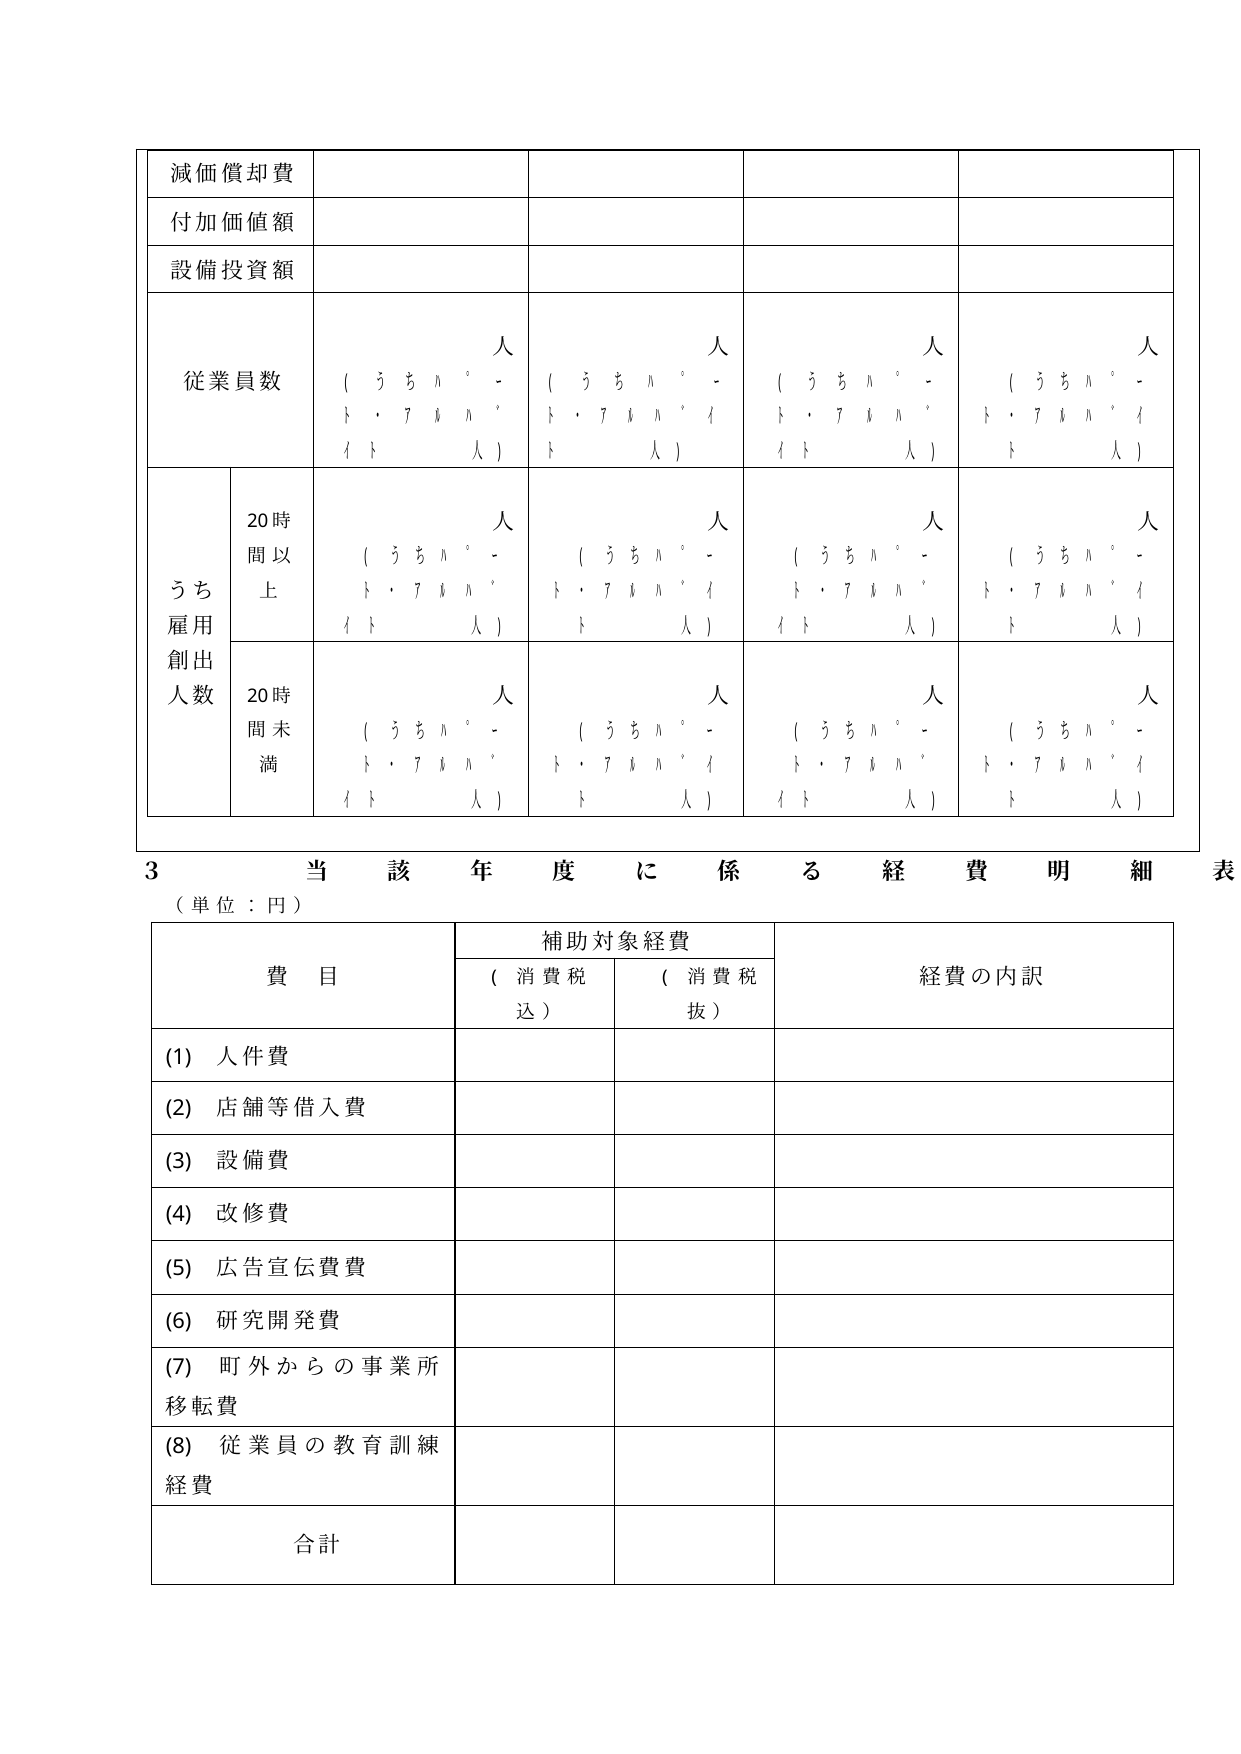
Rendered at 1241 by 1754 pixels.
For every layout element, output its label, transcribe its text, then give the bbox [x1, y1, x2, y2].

table_cell [615, 1082, 774, 1134]
table_cell [615, 1135, 774, 1187]
table_cell [456, 1082, 614, 1134]
table_cell [615, 1241, 774, 1293]
table_cell [775, 1135, 1173, 1187]
table_cell [775, 1082, 1173, 1134]
table_cell [775, 1241, 1173, 1293]
table_cell (8)従業員の教育訓練経費 [152, 1427, 454, 1505]
table_cell [456, 1506, 614, 1584]
table_cell [775, 1506, 1173, 1584]
table_cell [775, 1029, 1173, 1081]
table_cell [456, 1241, 614, 1293]
table_cell (3)設備費 [152, 1135, 454, 1187]
table_cell [775, 1295, 1173, 1347]
table_header 補助対象経費 [456, 923, 774, 957]
table_cell (消費税抜） [615, 959, 774, 1028]
table_cell 合計 [152, 1506, 454, 1584]
table_cell (6)研究開発費 [152, 1295, 454, 1347]
table_cell [456, 1188, 614, 1240]
table_cell [775, 1188, 1173, 1240]
table_header 費 目 [152, 923, 454, 1028]
table_cell (7)町外からの事業所移転費 [152, 1348, 454, 1426]
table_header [137, 150, 1199, 851]
table_cell [615, 1295, 774, 1347]
table_cell (5)広告宣伝費費 [152, 1241, 454, 1293]
table_cell [456, 1135, 614, 1187]
table_cell [456, 1295, 614, 1347]
table_header 経費の内訳 [775, 923, 1173, 1028]
table_cell [456, 1348, 614, 1426]
table_cell [456, 1427, 614, 1505]
table_cell [775, 1427, 1173, 1505]
table_cell [615, 1348, 774, 1426]
table_cell [456, 1029, 614, 1081]
table_cell [615, 1188, 774, 1240]
table_cell [775, 1348, 1173, 1426]
table_cell (2)店舗等借入費 [152, 1082, 454, 1134]
table_cell [615, 1427, 774, 1505]
table_cell [615, 1506, 774, 1584]
table_cell (4)改修費 [152, 1188, 454, 1240]
table_cell (1)人件費 [152, 1029, 454, 1081]
table_cell (消費税込） [456, 959, 614, 1028]
table_cell [615, 1029, 774, 1081]
text ３ 当該年度に係る経費明細表 （単位：円） [140, 852, 1239, 922]
